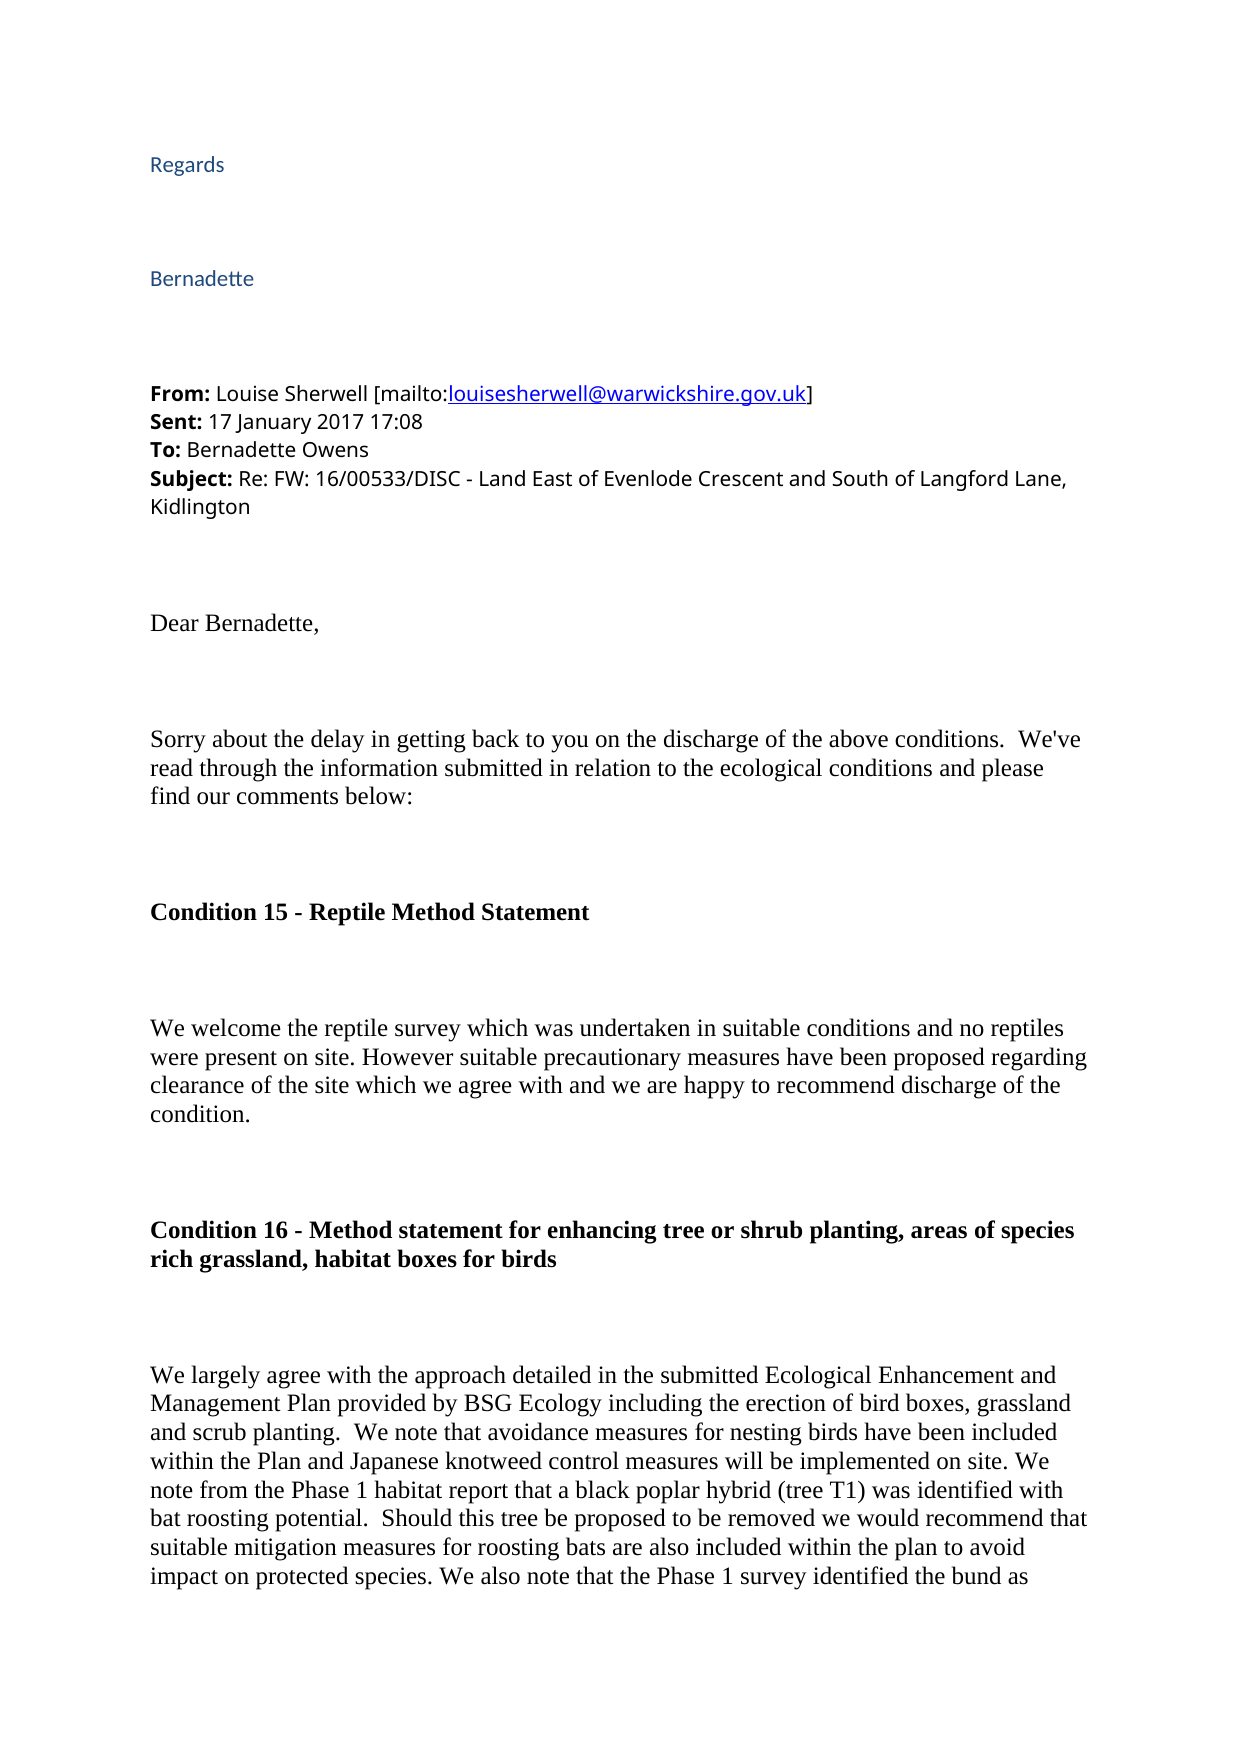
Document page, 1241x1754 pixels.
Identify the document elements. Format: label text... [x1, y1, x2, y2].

text Sorry about the delay in getting back to you on the discharge of the above conditions. We've read through the information submitted in relation to the ecological conditions and please find our comments below: [150, 724, 1090, 810]
text From: Louise Sherwell [mailto:louisesherwell@warwickshire.gov.uk] Sent: 17 January 2017 17:08 To: Bernadette Owens Subject: Re: FW: 16/00533/DISC - Land East of Evenlode Crescent and South of Langford Lane, Kidlington [150, 379, 1090, 521]
text Condition 16 - Method statement for enhancing tree or shrub planting, areas of species rich grassland, habitat boxes for birds [150, 1215, 1090, 1273]
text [150, 1360, 1090, 1590]
text Dear Bernadette, [150, 608, 1090, 637]
text Condition 15 - Reptile Method Statement [150, 897, 1090, 926]
text We welcome the reptile survey which was undertaken in suitable conditions and no reptiles were present on site. However suitable precautionary measures have been proposed regarding clearance of the site which we agree with and we are happy to recommend discharge of the condition. [150, 1013, 1090, 1128]
text Regards [150, 150, 1090, 178]
text Bernadette [150, 264, 1090, 292]
